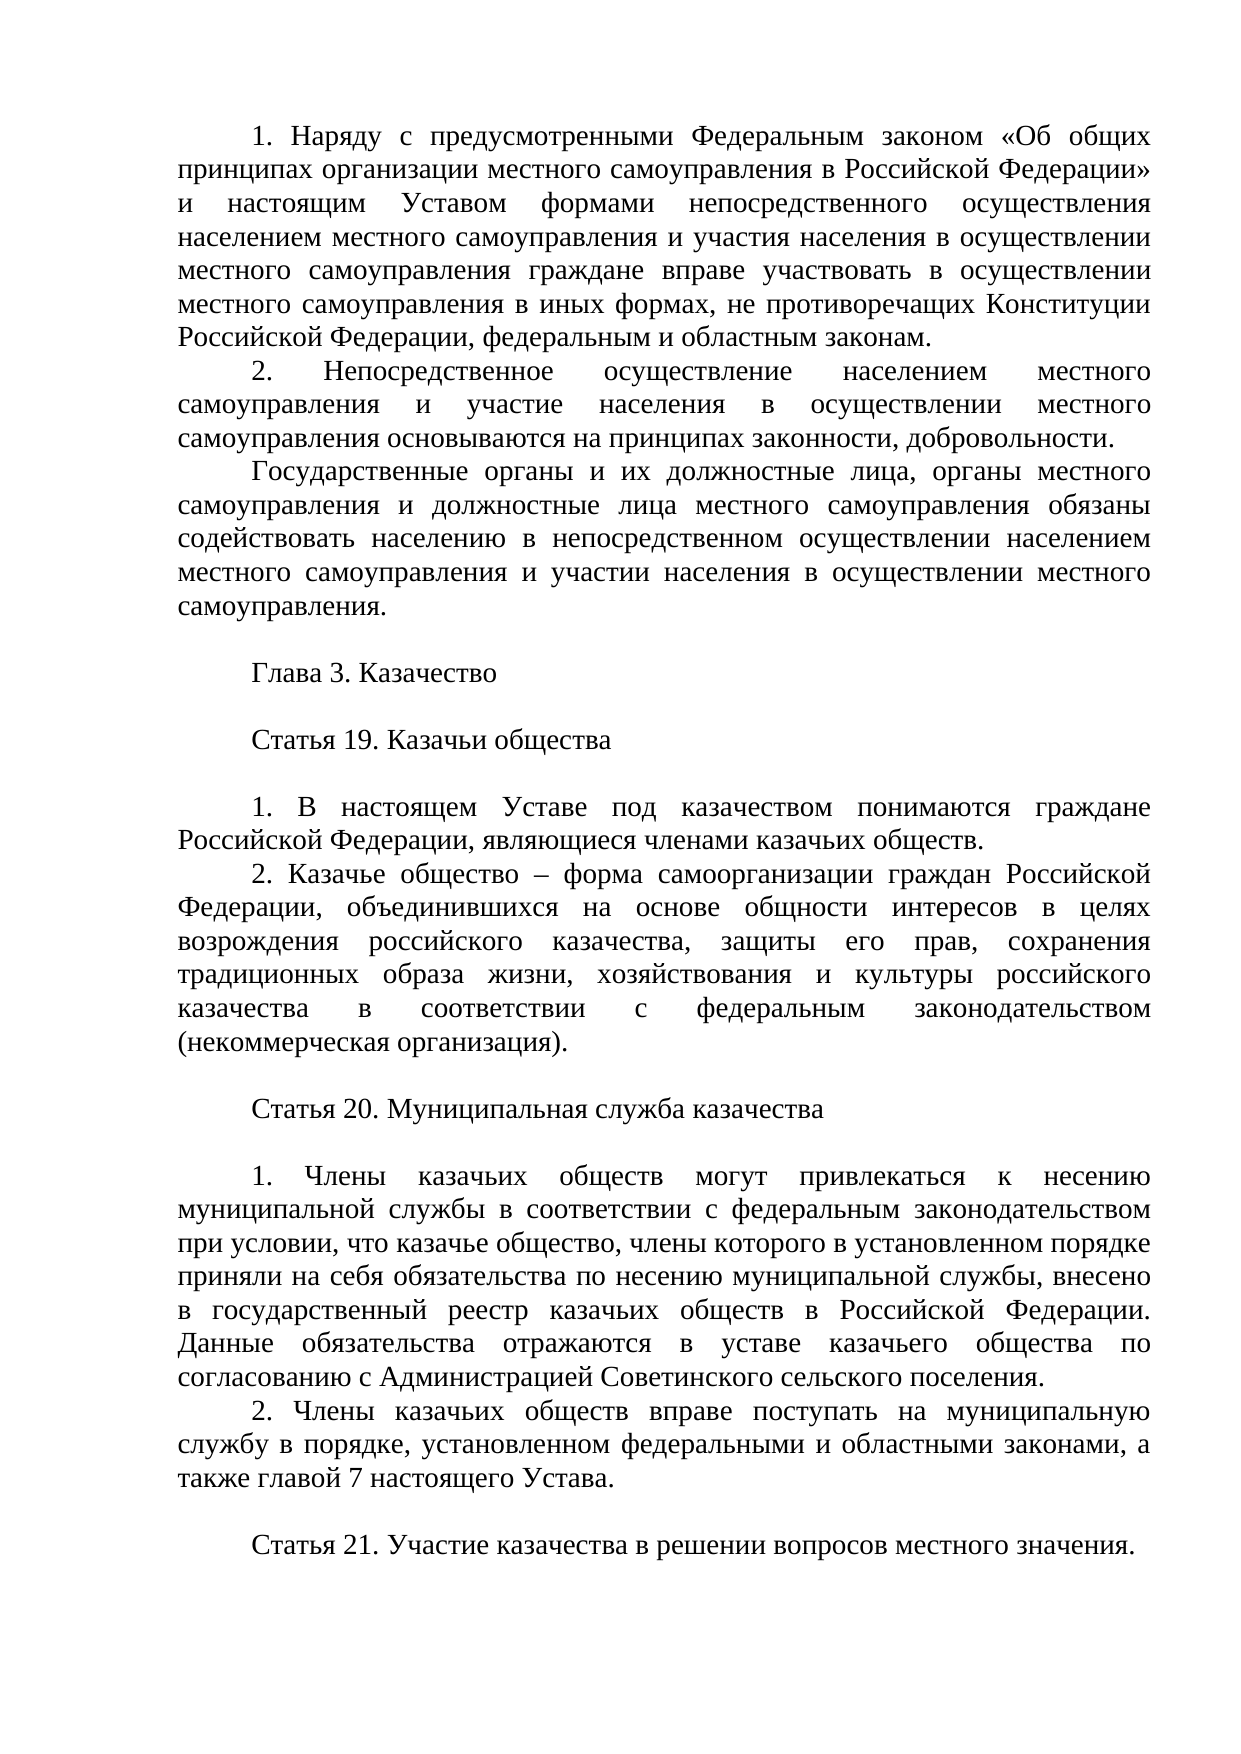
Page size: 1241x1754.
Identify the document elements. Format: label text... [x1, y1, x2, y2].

text 1. Наряду с предусмотренными Федеральным законом «Об общих принципах организации местного самоуправления в Российской Федерации» и настоящим Уставом формами непосредственного осуществления населением местного самоуправления и участия населения в осуществлении местного самоуправления граждане вправе участвовать в осуществлении местного самоуправления в иных формах, не противоречащих Конституции Российской Федерации, федеральным и областным законам. [177, 118, 1152, 353]
text 2. Казачье общество – форма самоорганизации граждан Российской Федерации, объединившихся на основе общности интересов в целях возрождения российского казачества, защиты его прав, сохранения традиционных образа жизни, хозяйствования и культуры российского казачества в соответствии с федеральным законодательством (некоммерческая организация). [177, 856, 1152, 1057]
text 1. В настоящем Уставе под казачеством понимаются граждане Российской Федерации, являющиеся членами казачьих обществ. [177, 789, 1152, 856]
text 1. Члены казачьих обществ могут привлекаться к несению муниципальной службы в соответствии с федеральным законодательством при условии, что казачье общество, члены которого в установленном порядке приняли на себя обязательства по несению муниципальной службы, внесено в государственный реестр казачьих обществ в Российской Федерации. Данные обязательства отражаются в уставе казачьего общества по согласованию с Администрацией Советинского сельского поселения. [177, 1158, 1152, 1393]
text 2. Члены казачьих обществ вправе поступать на муниципальную службу в порядке, установленном федеральными и областными законами, а также главой 7 настоящего Устава. [177, 1393, 1152, 1493]
text 2. Непосредственное осуществление населением местного самоуправления и участие населения в осуществлении местного самоуправления основываются на принципах законности, добровольности. [177, 353, 1152, 453]
text Глава 3. Казачество [177, 655, 1152, 688]
text Статья 20. Муниципальная служба казачества [177, 1091, 1152, 1124]
text Статья 19. Казачьи общества [177, 722, 1152, 755]
text Статья 21. Участие казачества в решении вопросов местного значения. [177, 1527, 1152, 1560]
text Государственные органы и их должностные лица, органы местного самоуправления и должностные лица местного самоуправления обязаны содействовать населению в непосредственном осуществлении населением местного самоуправления и участии населения в осуществлении местного самоуправления. [177, 453, 1152, 621]
